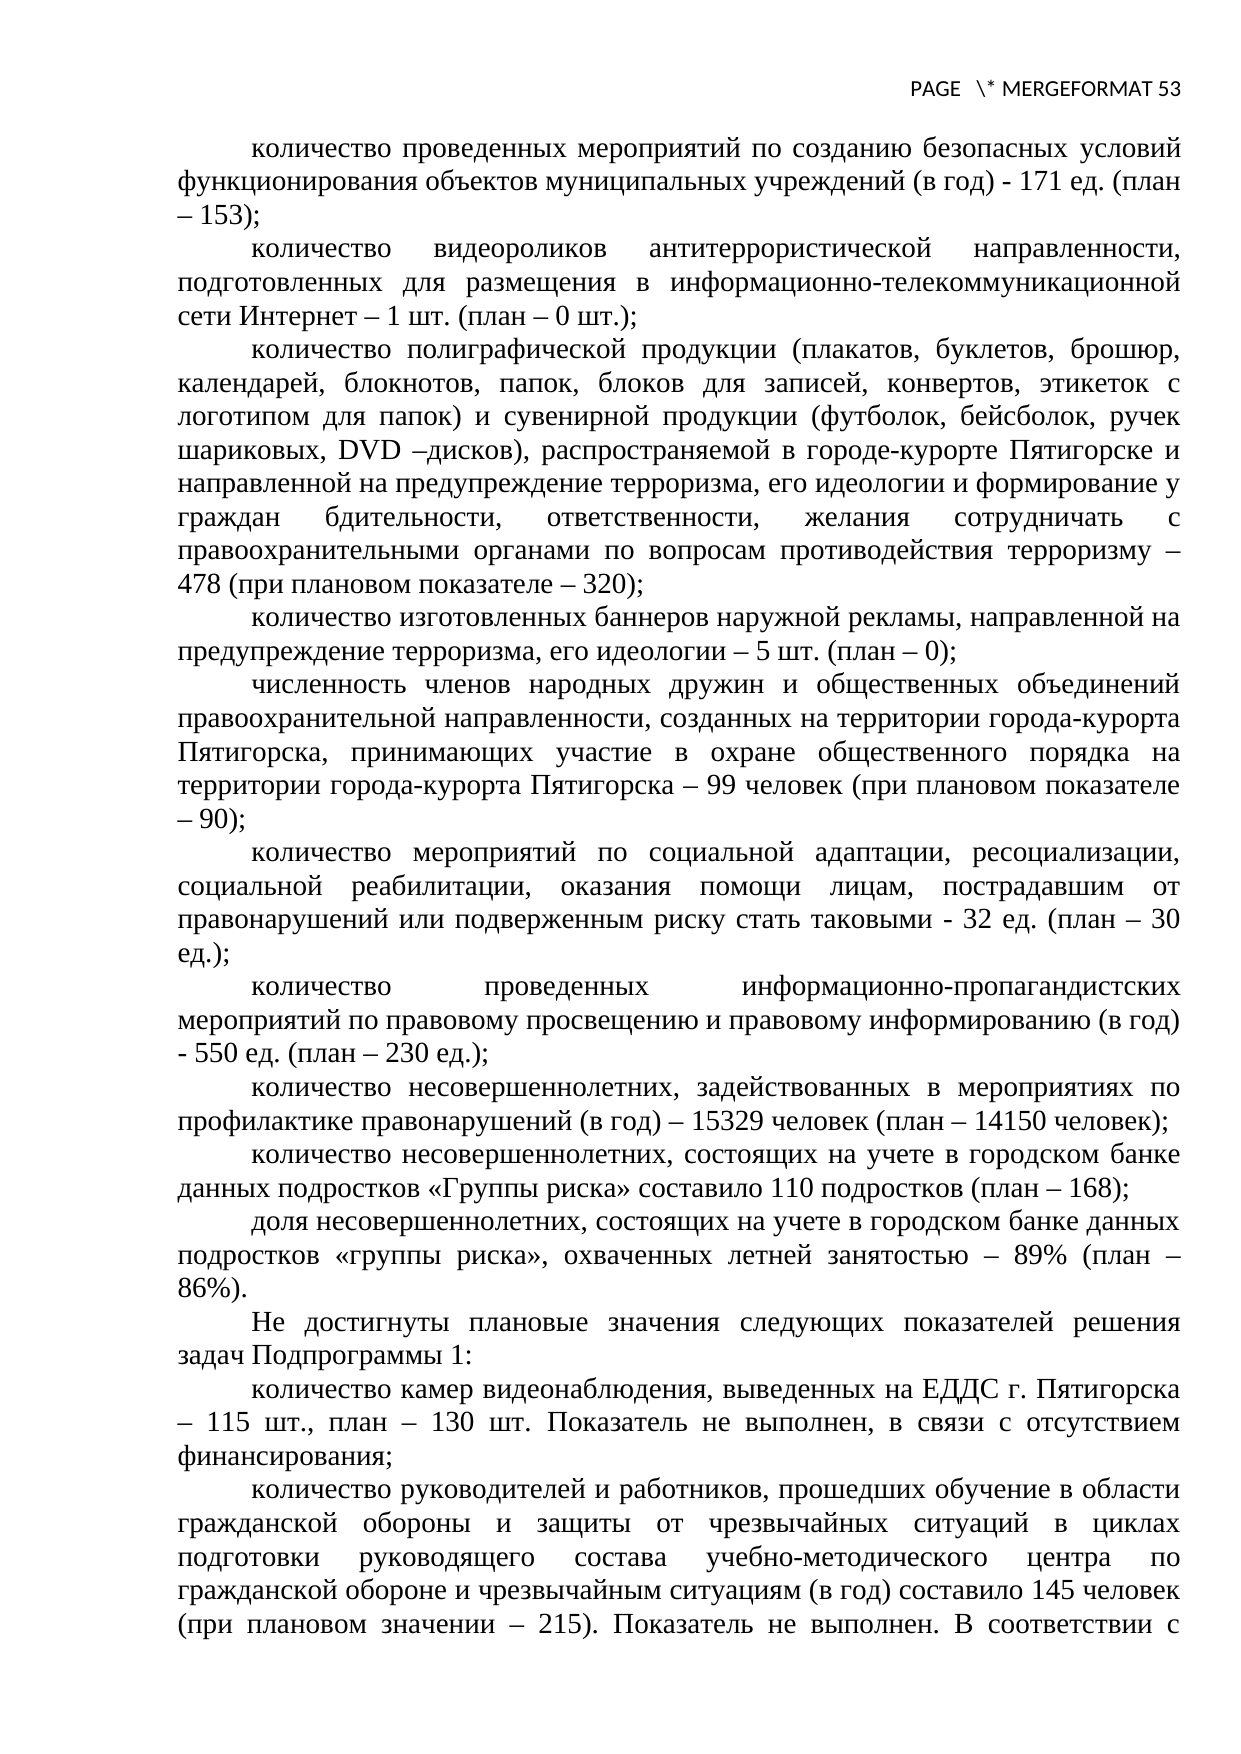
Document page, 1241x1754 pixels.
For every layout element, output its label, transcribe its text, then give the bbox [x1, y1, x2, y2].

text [177, 1472, 1181, 1639]
text Не достигнуты плановые значения следующих показателей решения задач Подпрограммы 1: [177, 1304, 1181, 1371]
text количество полиграфической продукции (плакатов, буклетов, брошюр, календарей, блокнотов, папок, блоков для записей, конвертов, этикеток с логотипом для папок) и сувенирной продукции (футболок, бейсболок, ручек шариковых, DVD –дисков), распространяемой в городе-курорте Пятигорске и направленной на предупреждение терроризма, его идеологии и формирование у граждан бдительности, ответственности, желания сотрудничать с правоохранительными органами по вопросам противодействия терроризму – 478 (при плановом показателе – 320); [177, 331, 1181, 599]
text количество мероприятий по социальной адаптации, ресоциализации, социальной реабилитации, оказания помощи лицам, пострадавшим от правонарушений или подверженным риску стать таковыми - 32 ед. (план – 30 ед.); [177, 834, 1181, 968]
text количество несовершеннолетних, задействованных в мероприятиях по профилактике правонарушений (в год) – 15329 человек (план – 14150 человек); [177, 1069, 1181, 1136]
text количество камер видеонаблюдения, выведенных на ЕДДС г. Пятигорска – 115 шт., план – 130 шт. Показатель не выполнен, в связи с отсутствием финансирования; [177, 1371, 1181, 1472]
text численность членов народных дружин и общественных объединений правоохранительной направленности, созданных на территории города-курорта Пятигорска, принимающих участие в охране общественного порядка на территории города-курорта Пятигорска – 99 человек (при плановом показателе – 90); [177, 667, 1181, 834]
text количество изготовленных баннеров наружной рекламы, направленной на предупреждение терроризма, его идеологии – 5 шт. (план – 0); [177, 599, 1181, 667]
text количество несовершеннолетних, состоящих на учете в городском банке данных подростков «Группы риска» составило 110 подростков (план – 168); [177, 1136, 1181, 1203]
text доля несовершеннолетних, состоящих на учете в городском банке данных подростков «группы риска», охваченных летней занятостью – 89% (план – 86%). [177, 1203, 1181, 1304]
text количество видеороликов антитеррористической направленности, подготовленных для размещения в информационно-телекоммуникационной сети Интернет – 1 шт. (план – 0 шт.); [177, 231, 1181, 331]
text количество проведенных мероприятий по созданию безопасных условий функционирования объектов муниципальных учреждений (в год) - 171 ед. (план – 153); [177, 130, 1181, 231]
text количество проведенных информационно-пропагандистских мероприятий по правовому просвещению и правовому информированию (в год) - 550 ед. (план – 230 ед.); [177, 968, 1181, 1069]
